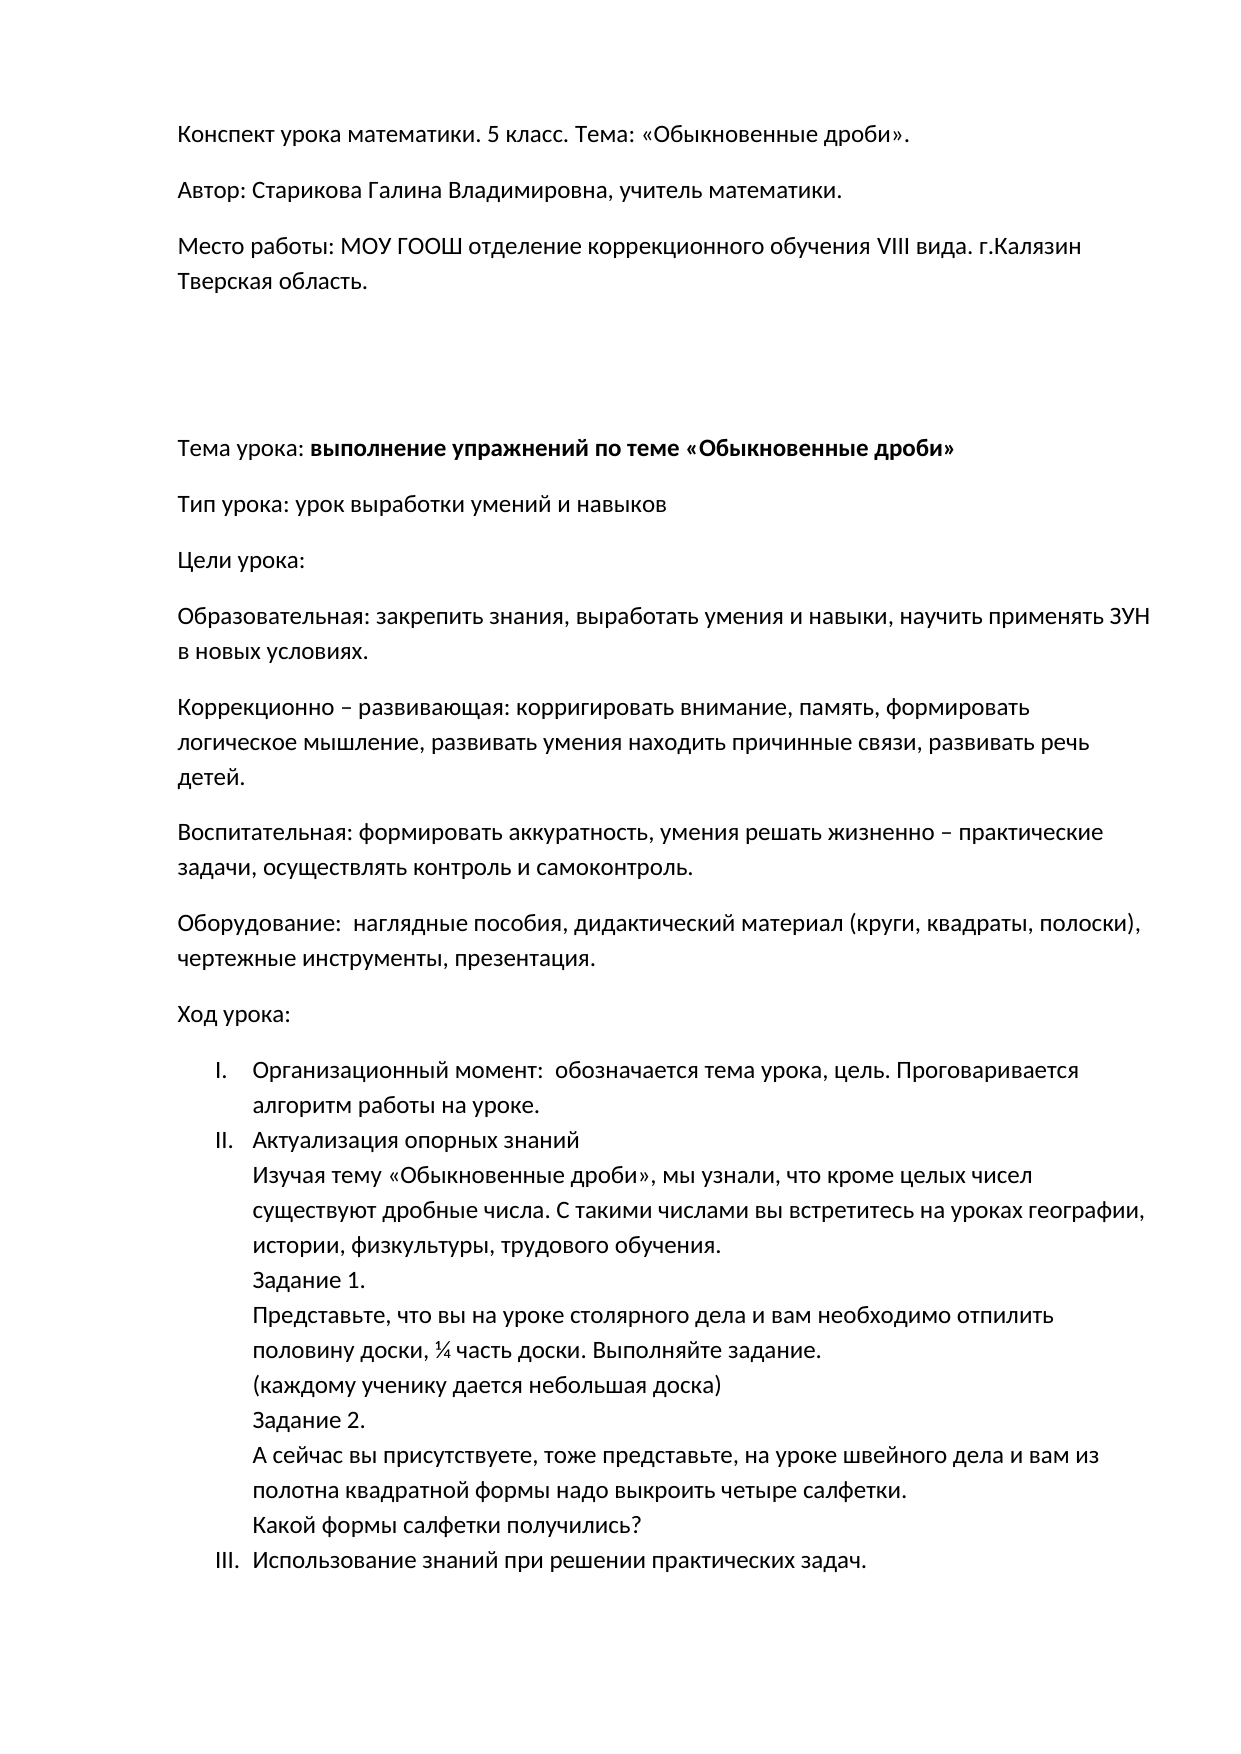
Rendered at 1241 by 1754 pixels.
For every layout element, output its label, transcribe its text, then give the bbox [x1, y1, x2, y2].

list Представьте, что вы на уроке столярного дела и вам необходимо отпилить половину доски, ¼ часть доски. Выполняйте задание. [252, 1299, 1152, 1364]
text Коррекционно – развивающая: корригировать внимание, память, формировать логическое мышление, развивать умения находить причинные связи, развивать речь детей. [177, 691, 1152, 791]
list Актуализация опорных знаний [215, 1124, 1152, 1154]
list Организационный момент: обозначается тема урока, цель. Проговаривается алгоритм работы на уроке. [215, 1054, 1152, 1119]
list Использование знаний при решении практических задач. [215, 1544, 1152, 1574]
list Изучая тему «Обыкновенные дроби», мы узнали, что кроме целых чисел существуют дробные числа. С такими числами вы встретитесь на уроках географии, истории, физкультуры, трудового обучения. [252, 1159, 1152, 1259]
text Ход урока: [177, 998, 1152, 1029]
list А сейчас вы присутствуете, тоже представьте, на уроке швейного дела и вам из полотна квадратной формы надо выкроить четыре салфетки. [252, 1439, 1152, 1504]
list Задание 1. [252, 1264, 1152, 1294]
text Воспитательная: формировать аккуратность, умения решать жизненно – практические задачи, осуществлять контроль и самоконтроль. [177, 816, 1152, 882]
text Место работы: МОУ ГООШ отделение коррекционного обучения VIII вида. г.Калязин Тверская область. [177, 230, 1152, 295]
text Тип урока: урок выработки умений и навыков [177, 488, 1152, 519]
list Задание 2. [252, 1404, 1152, 1434]
text Образовательная: закрепить знания, выработать умения и навыки, научить применять ЗУН в новых условиях. [177, 600, 1152, 665]
text Оборудование: наглядные пособия, дидактический материал (круги, квадраты, полоски), чертежные инструменты, презентация. [177, 907, 1152, 973]
text Тема урока: выполнение упражнений по теме «Обыкновенные дроби» [177, 432, 1152, 463]
text Цели урока: [177, 544, 1152, 574]
text Конспект урока математики. 5 класс. Тема: «Обыкновенные дроби». [177, 118, 1152, 149]
list (каждому ученику дается небольшая доска) [252, 1369, 1152, 1399]
list Какой формы салфетки получились? [252, 1509, 1152, 1539]
text Автор: Старикова Галина Владимировна, учитель математики. [177, 174, 1152, 204]
